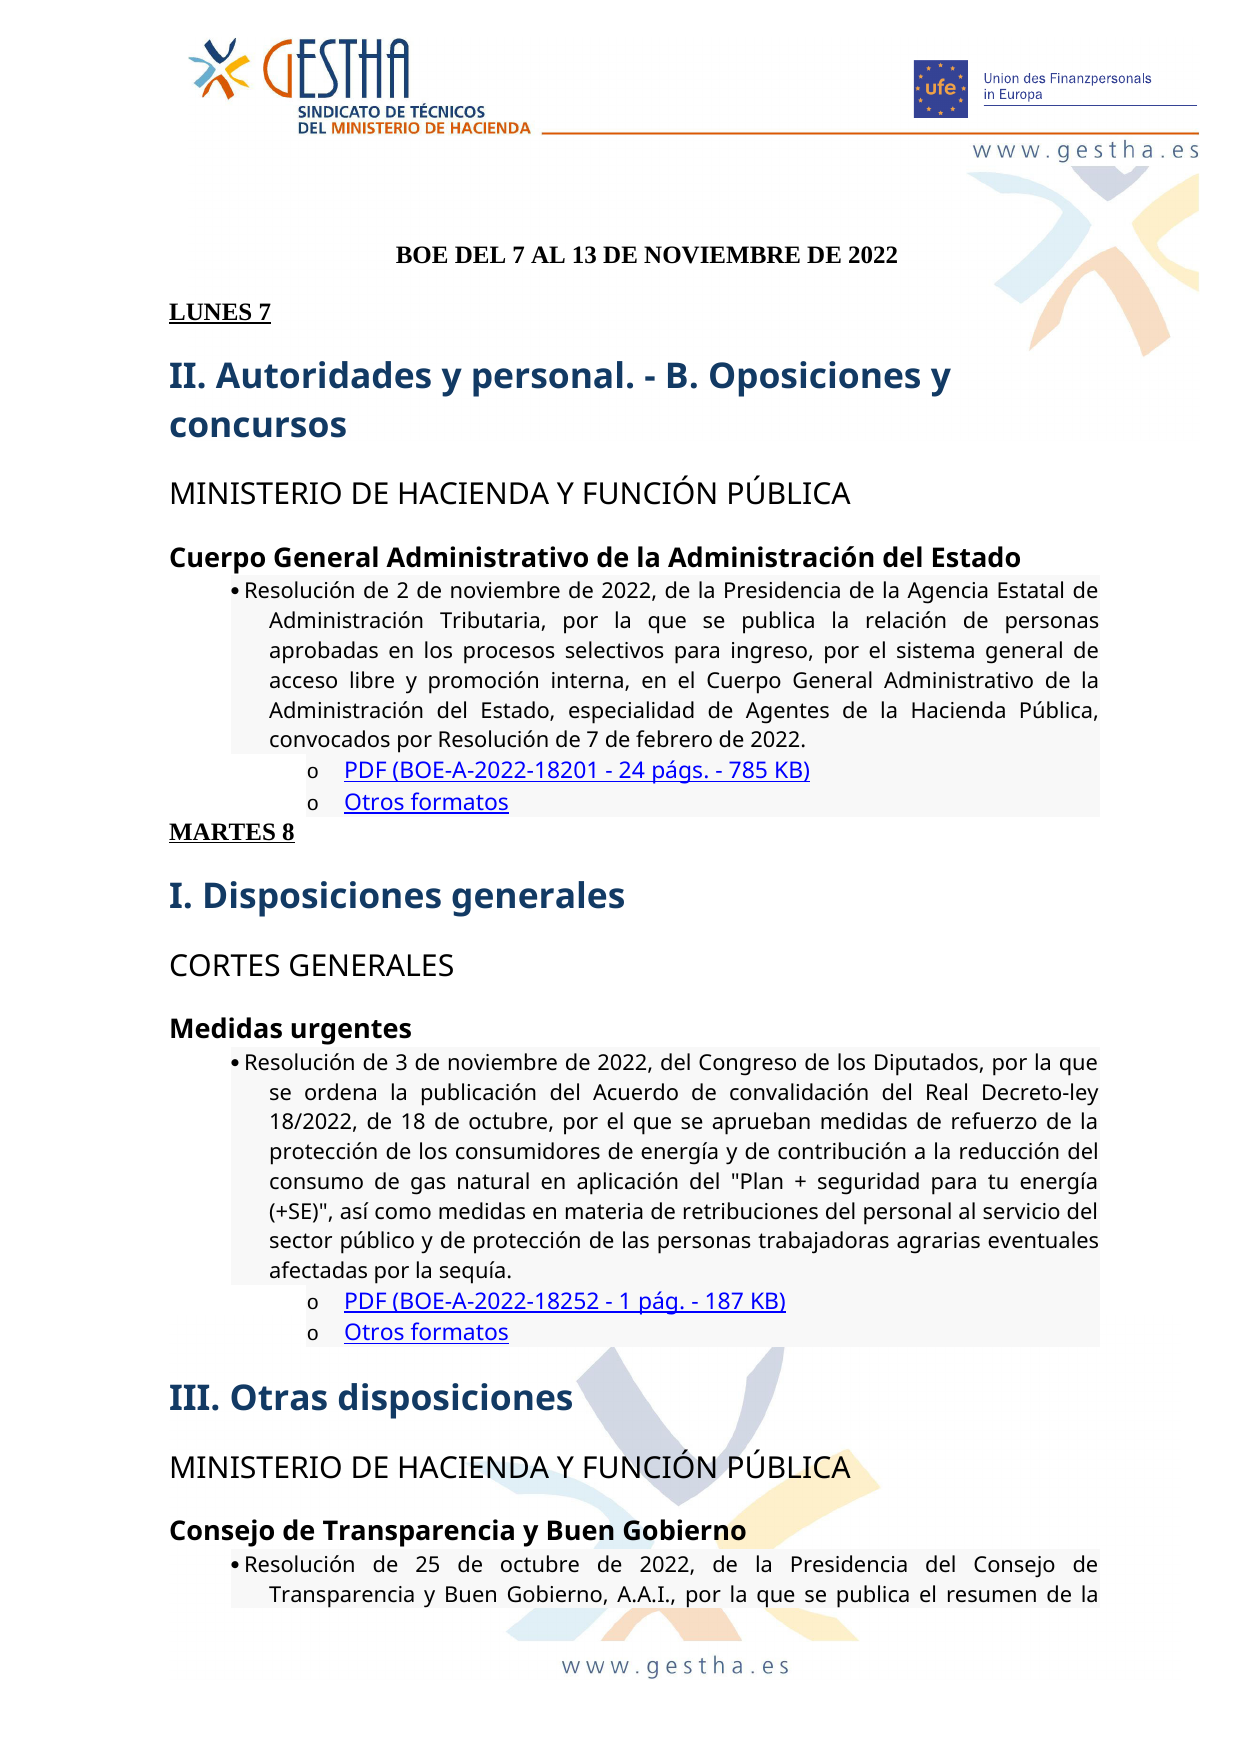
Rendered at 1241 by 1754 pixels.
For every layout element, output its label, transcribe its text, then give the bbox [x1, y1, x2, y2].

list Otros formatos [306, 1316, 1100, 1347]
text MARTES 8 [169, 817, 1125, 845]
subtitle MINISTERIO DE HACIENDA Y FUNCIÓN PÚBLICA [169, 472, 1125, 513]
subtitle Cuerpo General Administrativo de la Administración del Estado [169, 538, 1125, 575]
text BOE DEL 7 AL 13 DE NOVIEMBRE DE 2022 [169, 240, 1125, 268]
picture [187, 37, 1201, 441]
subtitle II. Autoridades y personal. - B. Oposiciones y concursos [169, 351, 1125, 447]
list Otros formatos [306, 785, 1100, 817]
subtitle CORTES GENERALES [169, 944, 1125, 985]
subtitle III. Otras disposiciones [169, 1372, 1125, 1421]
list Resolución de 3 de noviembre de 2022, del Congreso de los Diputados, por la que se ordena la publicación del Acuerdo de convalidación del Real Decreto-ley 18/2022, de 18 de octubre, por el que se aprueban medidas de refuerzo de la protección de los consumidores de energía y de contribución a la reducción del consumo de gas natural en aplicación del "Plan + seguridad para tu energía (+SE)", así como medidas en materia de retribuciones del personal al servicio del sector público y de protección de las personas trabajadoras agrarias eventuales afectadas por la sequía. [231, 1047, 1100, 1285]
subtitle Consejo de Transparencia y Buen Gobierno [169, 1512, 1125, 1549]
picture [168, 1315, 1182, 1680]
subtitle Medidas urgentes [169, 1010, 1125, 1047]
text LUNES 7 [169, 297, 1125, 326]
list Resolución de 2 de noviembre de 2022, de la Presidencia de la Agencia Estatal de Administración Tributaria, por la que se publica la relación de personas aprobadas en los procesos selectivos para ingreso, por el sistema general de acceso libre y promoción interna, en el Cuerpo General Administrativo de la Administración del Estado, especialidad de Agentes de la Hacienda Pública, convocados por Resolución de 7 de febrero de 2022. [231, 575, 1100, 754]
list PDF (BOE-A-2022-18252 - 1 pág. - 187 KB) [306, 1285, 1100, 1316]
subtitle MINISTERIO DE HACIENDA Y FUNCIÓN PÚBLICA [169, 1446, 1125, 1487]
subtitle I. Disposiciones generales [169, 870, 1125, 919]
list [231, 1549, 1100, 1608]
list PDF (BOE-A-2022-18201 - 24 págs. - 785 KB) [306, 754, 1100, 785]
